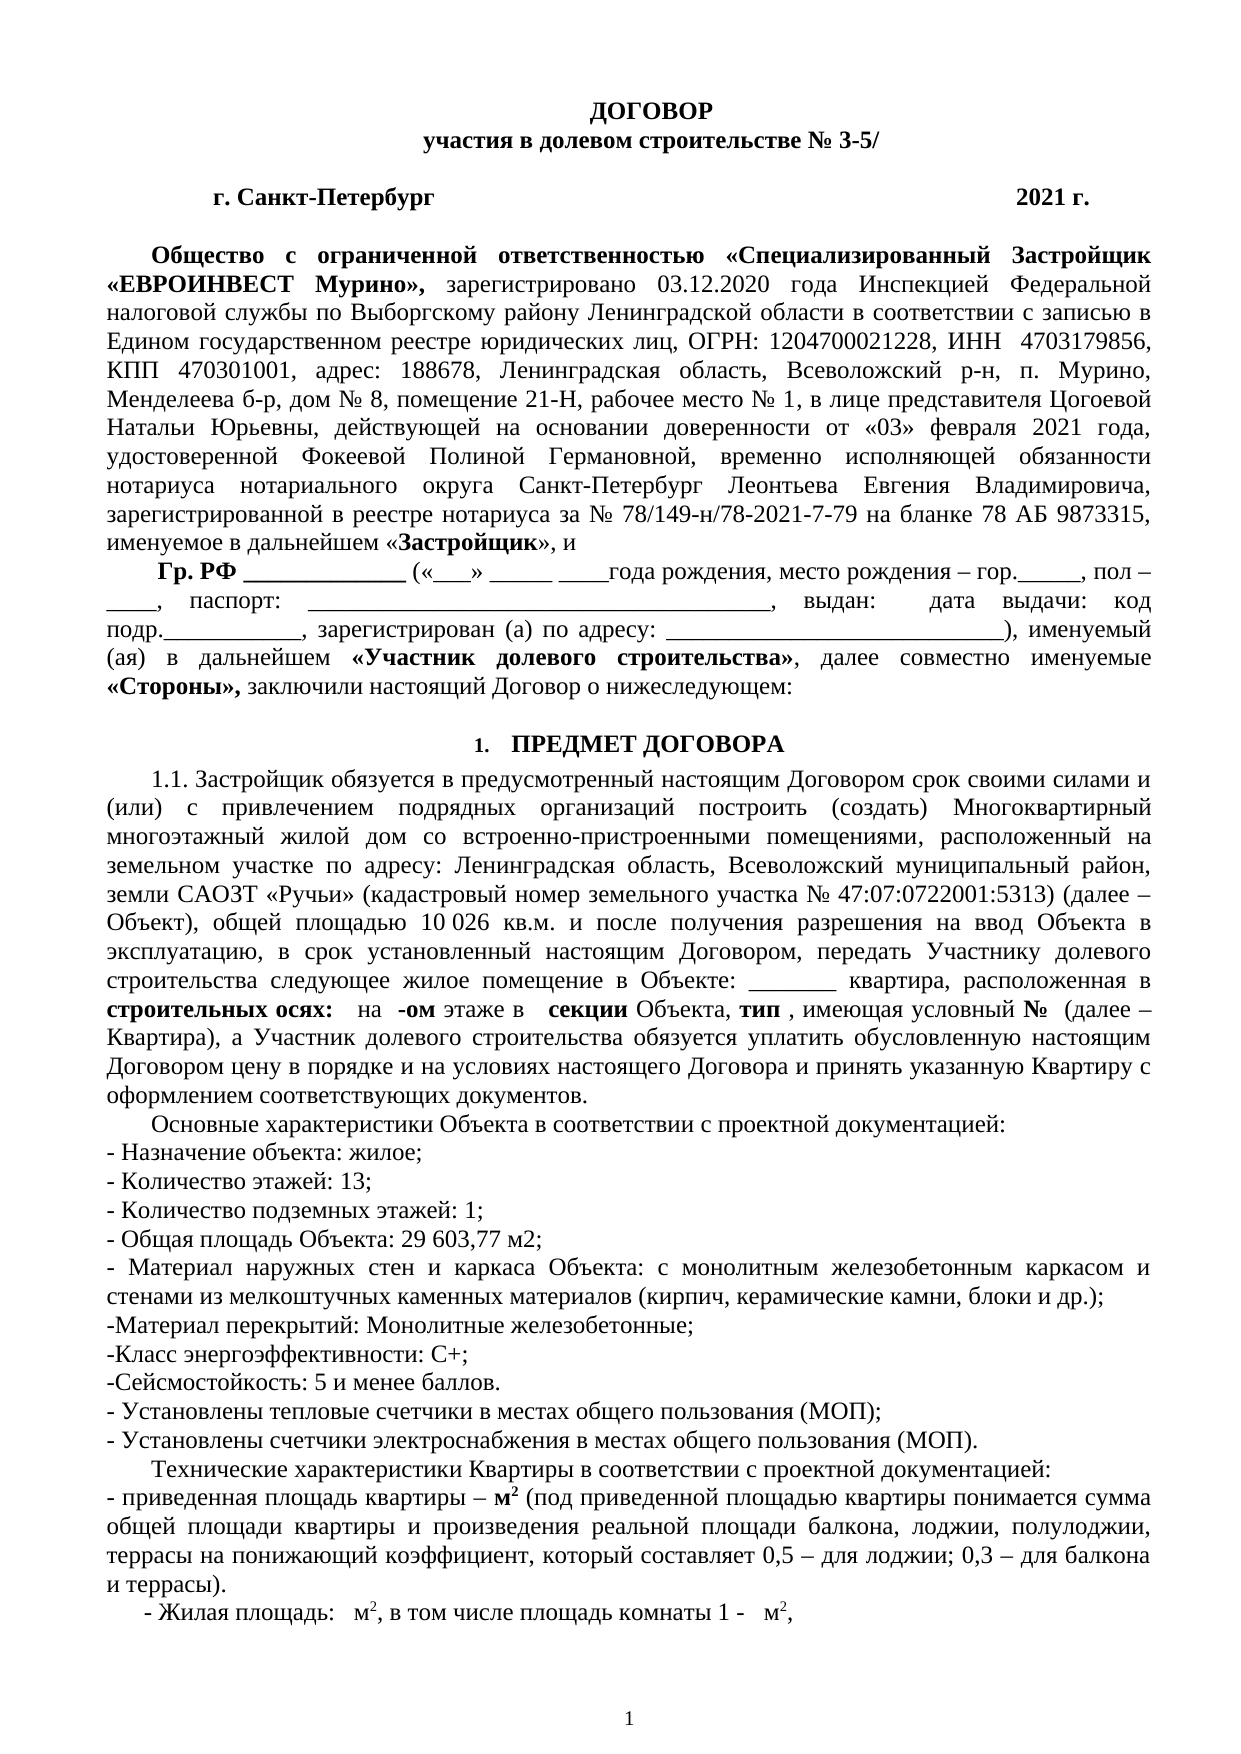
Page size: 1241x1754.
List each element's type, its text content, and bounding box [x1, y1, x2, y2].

text г. Санкт-Петербург 2021 г. [106, 182, 1152, 211]
text Общество с ограниченной ответственностью «Специализированный Застройщик «ЕВРОИНВЕСТ Мурино», зарегистрировано 03.12.2020 года Инспекцией Федеральной налоговой службы по Выборгскому району Ленинградской области в соответствии с записью в Едином государственном реестре юридических лиц, ОГРН: 1204700021228, ИНН 4703179856, КПП 470301001, адрес: 188678, Ленинградская область, Всеволожский р-н, п. Мурино, Менделеева б-р, дом № 8, помещение 21-Н, рабочее место № 1, в лице представителя Цогоевой Натальи Юрьевны, действующей на основании доверенности от «03» февраля 2021 года, удостоверенной Фокеевой Полиной Германовной, временно исполняющей обязанности нотариуса нотариального округа Санкт-Петербург Леонтьева Евгения Владимировича, зарегистрированной в реестре нотариуса за № 78/149-н/78-2021-7-79 на бланке 78 АБ 9873315, именуемое в дальнейшем «Застройщик», и [106, 240, 1152, 556]
text - Количество подземных этажей: 1; [106, 1195, 1152, 1224]
text -Сейсмостойкость: 5 и менее баллов. [106, 1367, 1152, 1396]
text Основные характеристики Объекта в соответствии с проектной документацией: [106, 1109, 1152, 1137]
text -Материал перекрытий: Монолитные железобетонные; [106, 1310, 1152, 1339]
text -Класс энергоэффективности: С+; [106, 1339, 1152, 1367]
text - Назначение объекта: жилое; [106, 1137, 1152, 1166]
text - Материал наружных стен и каркаса Объекта: с монолитным железобетонным каркасом и стенами из мелкоштучных каменных материалов (кирпич, керамические камни, блоки и др.); [106, 1252, 1152, 1310]
text - приведенная площадь квартиры – м2 (под приведенной площадью квартиры понимается сумма общей площади квартиры и произведения реальной площади балкона, лоджии, полулоджии, террасы на понижающий коэффициент, который составляет 0,5 – для лоджии; 0,3 – для балкона и террасы). [106, 1482, 1152, 1597]
text - Количество этажей: 13; [106, 1166, 1152, 1195]
text - Установлены тепловые счетчики в местах общего пользования (МОП); [106, 1396, 1152, 1425]
text Гр. РФ _____________ («___» _____ ____года рождения, место рождения – гор._____, пол –____, паспорт: _____________________________________, выдан: дата выдачи: код подр.___________, зарегистрирован (а) по адресу: ___________________________), именуемый (ая) в дальнейшем «Участник долевого строительства», далее совместно именуемые «Стороны», заключили настоящий Договор о нижеследующем: [106, 556, 1152, 700]
list ПРЕДМЕТ ДОГОВОРА [106, 729, 1152, 757]
text - Установлены счетчики электроснабжения в местах общего пользования (МОП). [106, 1425, 1152, 1454]
text - Общая площадь Объекта: 29 603,77 м2; [106, 1224, 1152, 1252]
text - Жилая площадь: м2, в том числе площадь комнаты 1 - м2, [106, 1597, 1152, 1626]
title ДОГОВОР [106, 96, 1152, 125]
list Застройщик обязуется в предусмотренный настоящим Договором срок своими силами и (или) с привлечением подрядных организаций построить (создать) Многоквартирный многоэтажный жилой дом со встроенно-пристроенными помещениями, расположенный на земельном участке по адресу: Ленинградская область, Всеволожский муниципальный район, земли САОЗТ «Ручьи» (кадастровый номер земельного участка № 47:07:0722001:5313) (далее – Объект), общей площадью 10 026 кв.м. и после получения разрешения на ввод Объекта в эксплуатацию, в срок установленный настоящим Договором, передать Участнику долевого строительства следующее жилое помещение в Объекте: _______ квартира, расположенная в строительных осях: на -ом этаже в секции Объекта, тип , имеющая условный № (далее – Квартира), а Участник долевого строительства обязуется уплатить обусловленную настоящим Договором цену в порядке и на условиях настоящего Договора и принять указанную Квартиру с оформлением соответствующих документов. [106, 764, 1152, 1109]
text Технические характеристики Квартиры в соответствии с проектной документацией: [106, 1454, 1152, 1482]
text участия в долевом строительстве № 3-5/ [106, 125, 1152, 154]
